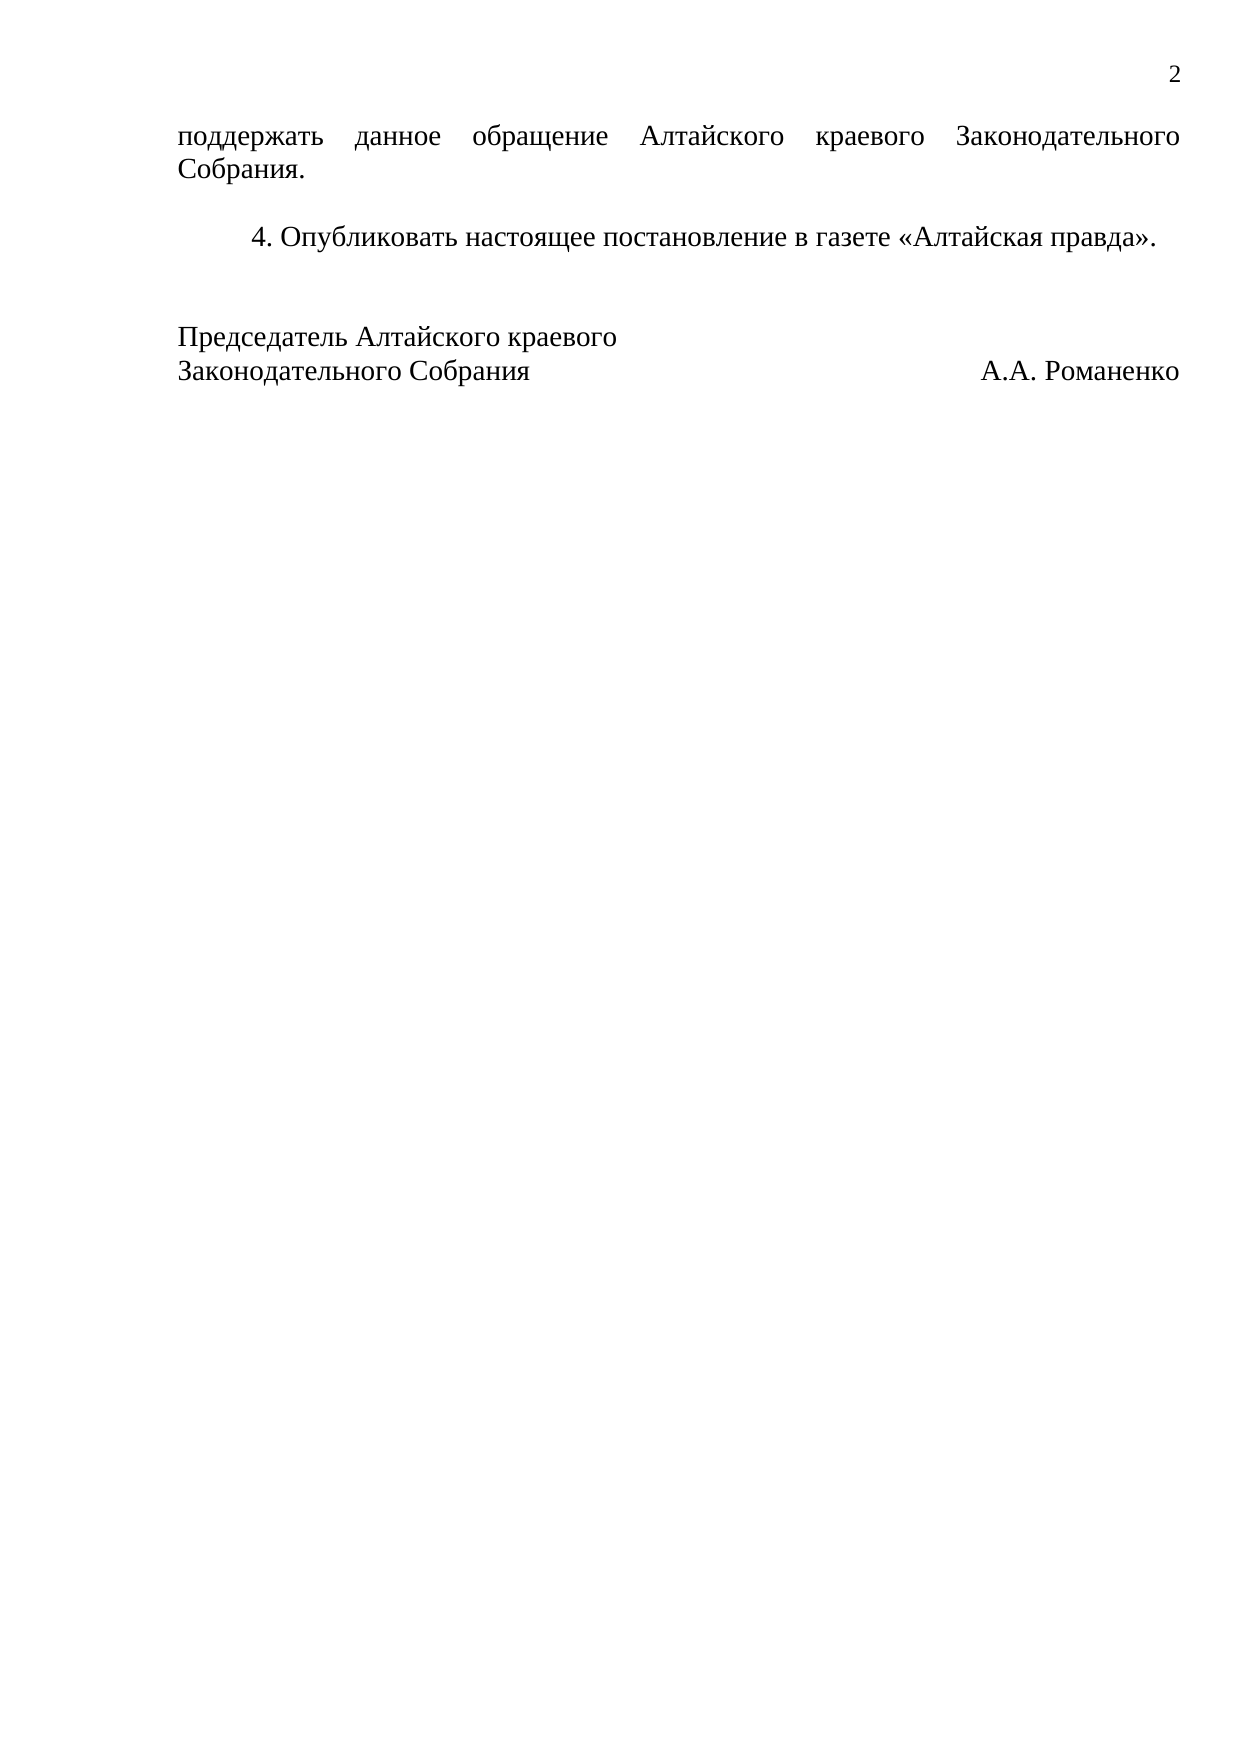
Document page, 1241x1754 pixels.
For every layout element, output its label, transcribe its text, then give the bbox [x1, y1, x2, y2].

text Председатель Алтайского краевого [177, 319, 1181, 353]
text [177, 118, 1181, 185]
text 4. Опубликовать настоящее постановление в газете «Алтайская правда». [177, 219, 1181, 252]
text Законодательного Собрания А.А. Романенко [177, 353, 1181, 386]
